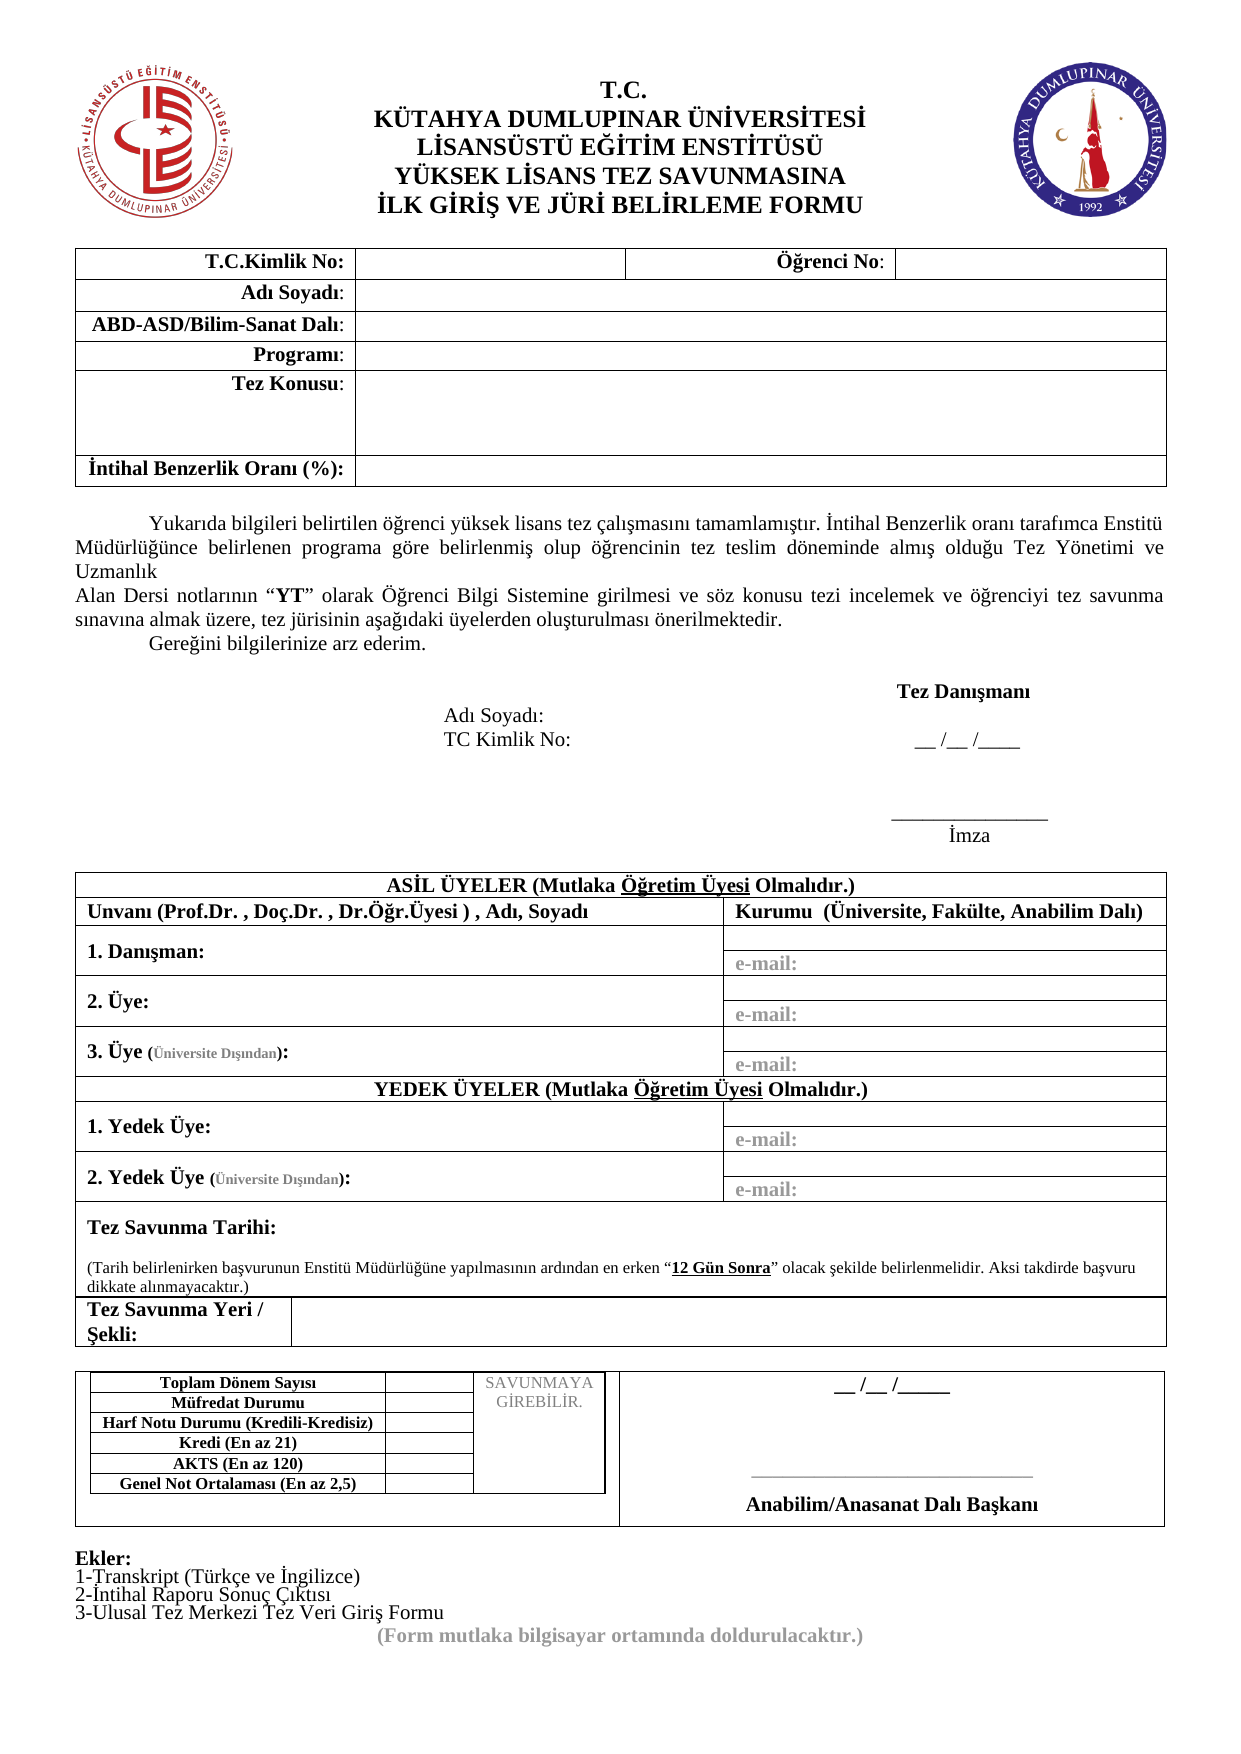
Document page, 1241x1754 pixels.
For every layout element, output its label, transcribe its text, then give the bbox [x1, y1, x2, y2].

text 2-İntihal Raporu Sonuç Çıktısı [278, 1587, 1165, 1605]
table_header [356, 249, 625, 279]
table_cell [724, 1102, 1166, 1126]
table_cell Tez Savunma Tarihi: (Tarih belirlenirken başvurunun Enstitü Müdürlüğüne yapılmasının ardından en erken “12 Gün Sonra” olacak şekilde belirlenmelidir. Aksi takdirde başvuru dikkate alınmayacaktır.) [76, 1202, 1166, 1296]
text Tez Danışmanı [75, 679, 1165, 703]
table_cell 1. Yedek Üye: [76, 1102, 723, 1151]
text TC Kimlik No: __ /__ /____ [370, 727, 1165, 751]
table_cell [356, 371, 1166, 455]
text LİSANSÜSTÜ EĞİTİM ENSTİTÜSÜ [75, 132, 1165, 161]
text Gereğini bilgilerinize arz ederim. [75, 631, 1165, 655]
table_cell e-mail: [724, 1127, 1166, 1151]
table_cell [356, 456, 1166, 486]
subtitle KÜTAHYA DUMLUPINAR ÜNİVERSİTESİ [75, 104, 1165, 132]
table_header Öğrenci No: [626, 249, 895, 279]
text İLK GİRİŞ VE JÜRİ BELİRLEME FORMU [75, 190, 1165, 219]
text _______________ [75, 799, 1165, 823]
text 1-Transkript (Türkçe ve İngilizce) [75, 1569, 1165, 1587]
table_cell YEDEK ÜYELER (Mutlaka Öğretim Üyesi Olmalıdır.) [76, 1077, 1166, 1101]
table_cell ABD-ASD/Bilim-Sanat Dalı: [76, 312, 355, 341]
table_cell 1. Danışman: [76, 926, 723, 975]
table_cell Tez Savunma Yeri / Şekli: [76, 1298, 291, 1346]
table_cell e-mail: [724, 1052, 1166, 1076]
table_cell [724, 1027, 1166, 1051]
picture [77, 65, 233, 75]
table_cell Kurumu (Üniversite, Fakülte, Anabilim Dalı) [724, 898, 1166, 925]
table_cell 2. Yedek Üye (Üniversite Dışından): [76, 1152, 723, 1201]
text İmza [75, 823, 1165, 847]
table_cell e-mail: [724, 1001, 1166, 1026]
text Müdürlüğünce belirlenen programa göre belirlenmiş olup öğrencinin tez teslim döneminde almış olduğu Tez Yönetimi ve Uzmanlık [75, 535, 1165, 583]
text Yukarıda bilgileri belirtilen öğrenci yüksek lisans tez çalışmasını tamamlamıştır. İntihal Benzerlik oranı tarafımca Enstitü [75, 511, 1165, 535]
picture [1013, 62, 1167, 217]
table_cell e-mail: [724, 1177, 1166, 1201]
table_cell 3. Üye (Üniversite Dışından): [76, 1027, 723, 1076]
text Alan Dersi notlarının “YT” olarak Öğrenci Bilgi Sistemine girilmesi ve söz konusu tezi incelemek ve öğrenciyi tez savunma sınavına almak üzere, tez jürisinin aşağıdaki üyelerden oluşturulması önerilmektedir. [75, 583, 1165, 631]
table_cell İntihal Benzerlik Oranı (%): [76, 456, 355, 486]
table_header [76, 1372, 619, 1526]
table_header ASİL ÜYELER (Mutlaka Öğretim Üyesi Olmalıdır.) [76, 873, 1166, 897]
text YÜKSEK LİSANS TEZ SAVUNMASINA [75, 161, 1165, 190]
table_cell [724, 976, 1166, 1000]
table_cell 2. Üye: [76, 976, 723, 1026]
subtitle T.C. [75, 75, 1165, 104]
table_cell Unvanı (Prof.Dr. , Doç.Dr. , Dr.Öğr.Üyesi ) , Adı, Soyadı [76, 898, 723, 925]
text 2-İntihal Raporu Sonuç Çıktısı [75, 1587, 283, 1605]
text (Form mutlaka bilgisayar ortamında doldurulacaktır.) [75, 1623, 1165, 1647]
text 3-Ulusal Tez Merkezi Tez Veri Giriş Formu [75, 1605, 1165, 1623]
table_cell [356, 280, 1166, 311]
table_header __ /__ /_____ ___________________________ Anabilim/Anasanat Dalı Başkanı [620, 1372, 1164, 1526]
table_cell [724, 926, 1166, 950]
table_header T.C.Kimlik No: [76, 249, 355, 279]
table_cell Programı: [76, 342, 355, 370]
table_cell [724, 1152, 1166, 1176]
table_cell e-mail: [724, 951, 1166, 975]
text Adı Soyadı: [370, 703, 1165, 727]
table_cell [292, 1298, 1166, 1346]
table_cell Adı Soyadı: [76, 280, 355, 311]
table_cell Tez Konusu: [76, 371, 355, 455]
table_cell [356, 342, 1166, 370]
table_cell [356, 312, 1166, 341]
text Ekler: [75, 1551, 1165, 1569]
table_header [896, 249, 1166, 279]
